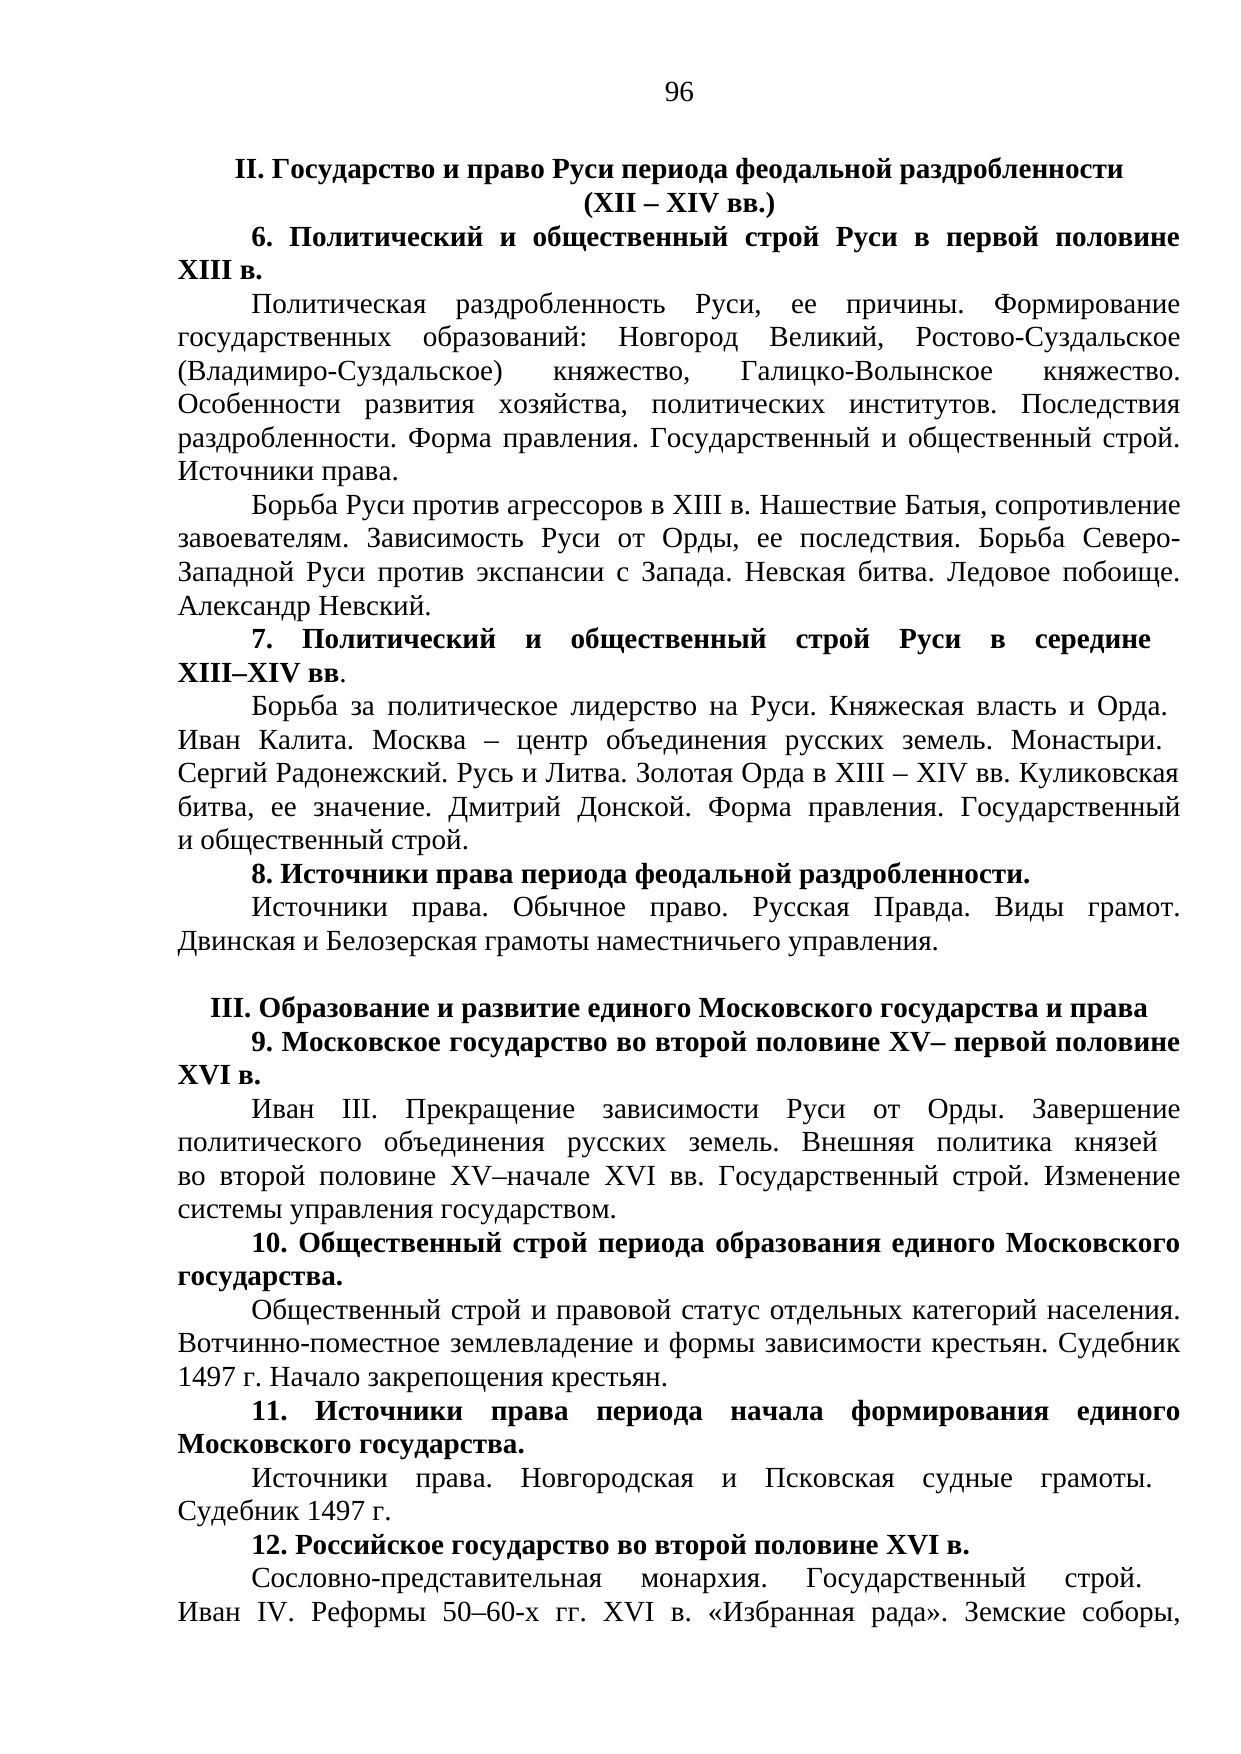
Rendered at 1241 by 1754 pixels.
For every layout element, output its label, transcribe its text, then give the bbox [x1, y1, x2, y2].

text III. Образование и развитие единого Московского государства и права [177, 990, 1181, 1024]
text Общественный строй и правовой статус отдельных категорий населения. Вотчинно-поместное землевладение и формы зависимости крестьян. Судебник 1497 г. Начало закрепощения крестьян. [177, 1292, 1181, 1393]
text Источники права. Новгородская и Псковская судные грамоты. Судебник 1497 г. [177, 1460, 1181, 1527]
text Борьба Руси против агрессоров в XIII в. Нашествие Батыя, сопротивление завоевателям. Зависимость Руси от Орды, ее последствия. Борьба Северо-Западной Руси против экспансии с Запада. Невская битва. Ледовое побоище. Александр Невский. [177, 487, 1181, 621]
text Источники права. Обычное право. Русская Правда. Виды грамот. Двинская и Белозерская грамоты наместничьего управления. [177, 889, 1181, 957]
text 8. Источники права периода феодальной раздробленности. [177, 856, 1181, 889]
text Политическая раздробленность Руси, ее причины. Формирование государственных образований: Новгород Великий, Ростово-Суздальское (Владимиро-Суздальское) княжество, Галицко-Волынское княжество. Особенности развития хозяйства, политических институтов. Последствия раздробленности. Форма правления. Государственный и общественный строй. Источники права. [177, 286, 1181, 487]
text Иван III. Прекращение зависимости Руси от Орды. Завершение политического объединения русских земель. Внешняя политика князей во второй половине XV–начале XVI вв. Государственный строй. Изменение системы управления государством. [177, 1091, 1181, 1225]
text 7. Политический и общественный строй Руси в середине XIII–XIV вв. [177, 621, 1181, 688]
text 12. Российское государство во второй половине XVI в. [177, 1527, 1181, 1560]
text 6. Политический и общественный строй Руси в первой половине XIII в. [177, 219, 1181, 286]
text 11. Источники права периода начала формирования единого Московского государства. [177, 1393, 1181, 1460]
text (XII – XIV вв.) [177, 185, 1181, 219]
text 9. Московское государство во второй половине XV– первой половине XVI в. [177, 1024, 1181, 1091]
text 10. Общественный строй периода образования единого Московского государства. [177, 1225, 1181, 1292]
text Борьба за политическое лидерство на Руси. Княжеская власть и Орда. Иван Калита. Москва – центр объединения русских земель. Монастыри. Сергий Радонежский. Русь и Литва. Золотая Орда в XIII – XIV вв. Куликовская битва, ее значение. Дмитрий Донской. Форма правления. Государственный и общественный строй. [177, 688, 1181, 856]
text II. Государство и право Руси периода феодальной раздробленности [177, 152, 1181, 185]
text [177, 1560, 1181, 1627]
